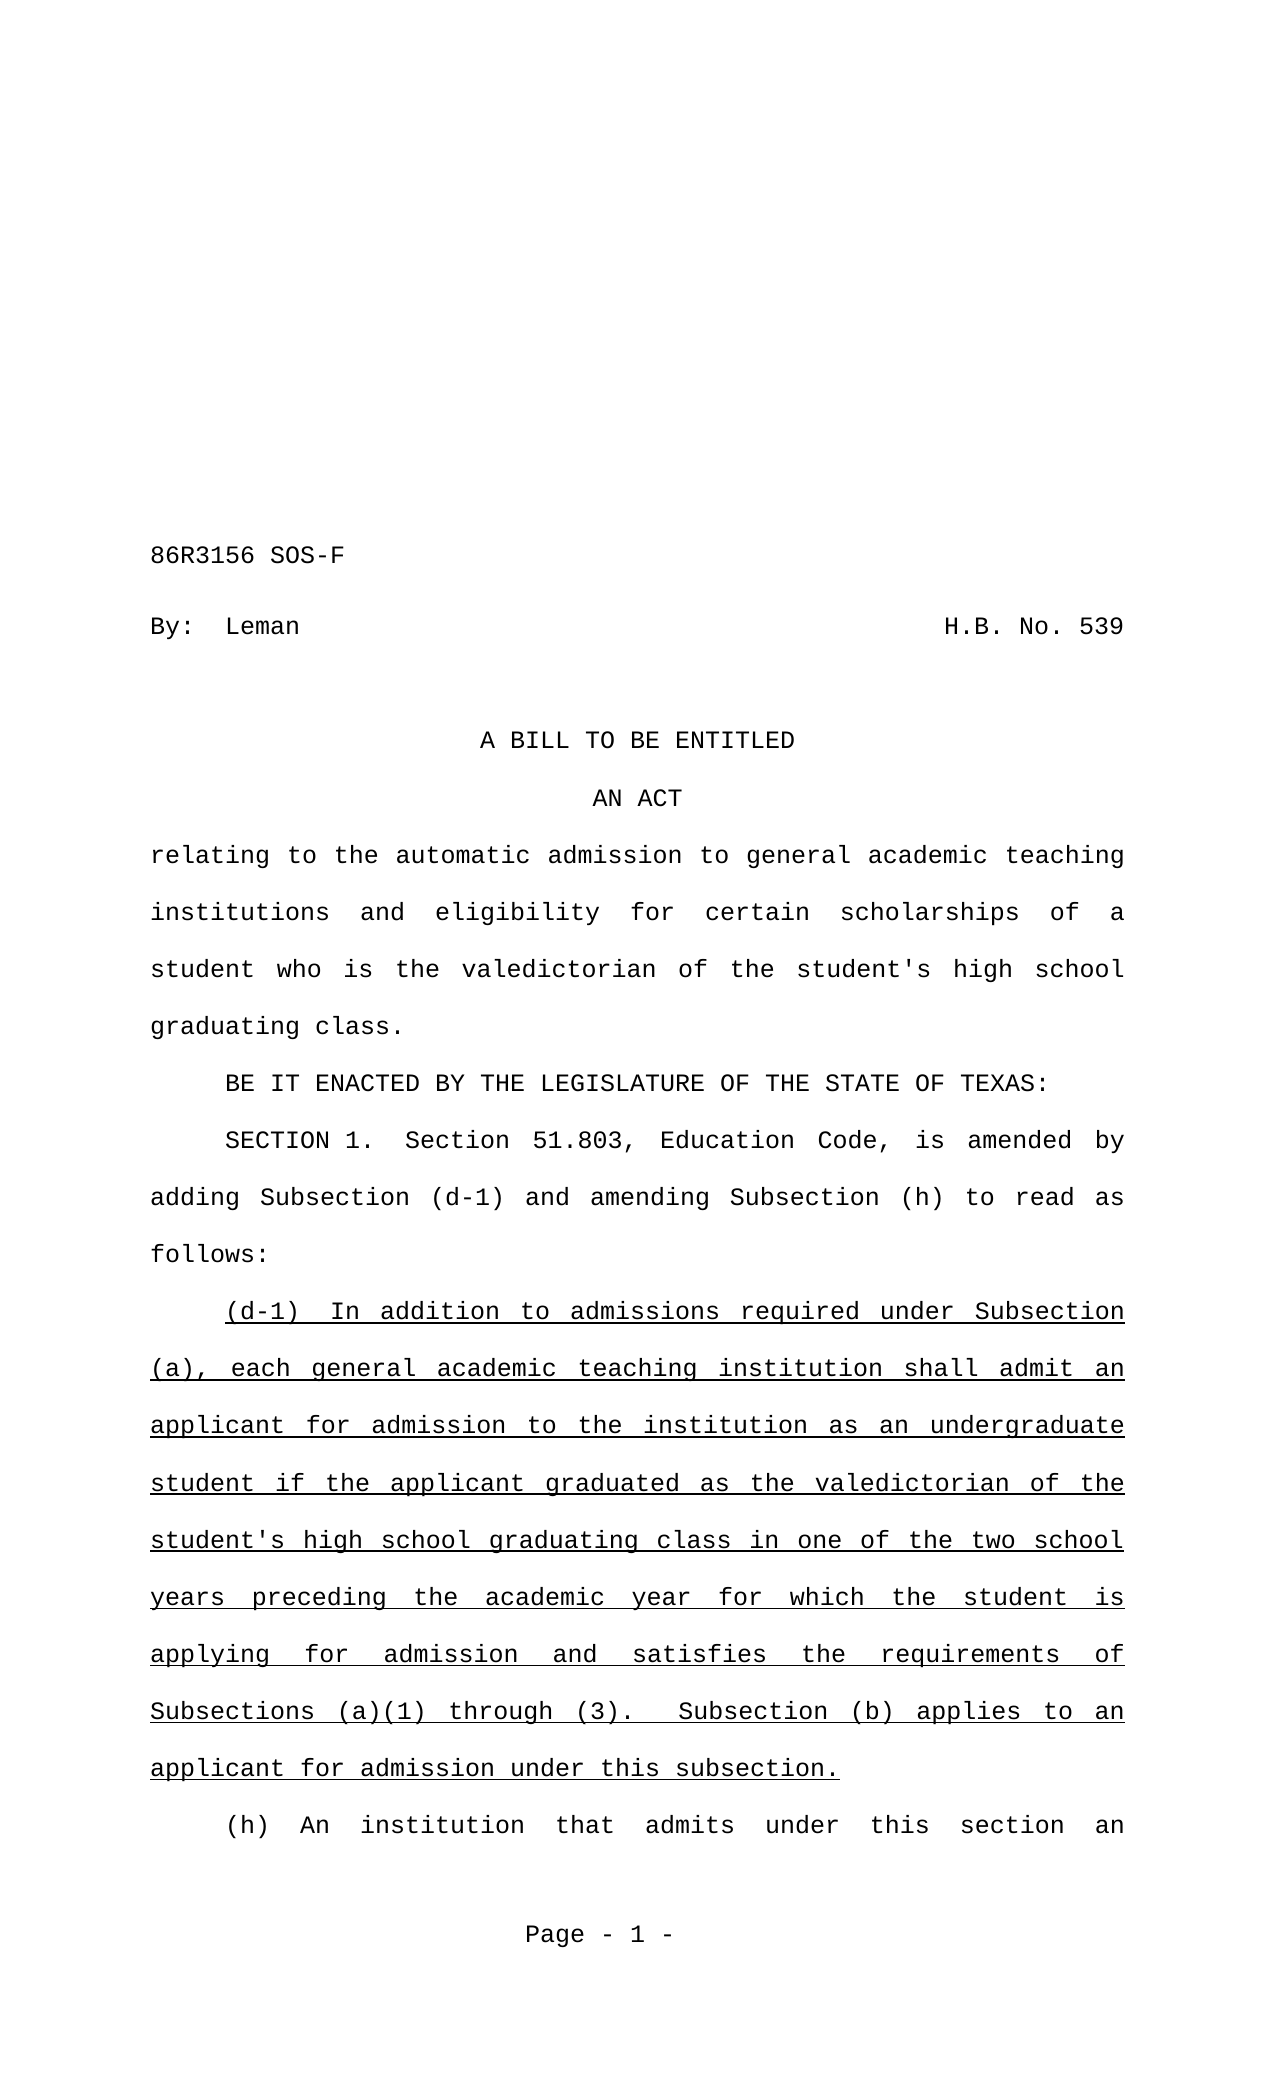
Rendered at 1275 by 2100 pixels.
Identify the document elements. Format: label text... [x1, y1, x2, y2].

text (d-1) In addition to admissions required under Subsection (a), each general academic teaching institution shall admit an applicant for admission to the institution as an undergraduate student if the applicant graduated as the valedictorian of the student's high school graduating class in one of the two school years preceding the academic year for which the student is applying for admission and satisfies the requirements of Subsections (a)(1) through (3). Subsection (b) applies to an applicant for admission under this subsection. [150, 1299, 1125, 1379]
text (d-1) In addition to admissions required under Subsection (a), each general academic teaching institution shall admit an applicant for admission to the institution as an undergraduate student if the applicant graduated as the valedictorian of the student's high school graduating class in one of the two school years preceding the academic year for which the student is applying for admission and satisfies the requirements of Subsections (a)(1) through (3). Subsection (b) applies to an applicant for admission under this subsection. [150, 1495, 1125, 1608]
text SECTION 1. Section 51.803, Education Code, is amended by adding Subsection (d-1) and amending Subsection (h) to read as follows: [150, 1127, 1125, 1270]
text (d-1) In addition to admissions required under Subsection (a), each general academic teaching institution shall admit an applicant for admission to the institution as an undergraduate student if the applicant graduated as the valedictorian of the student's high school graduating class in one of the two school years preceding the academic year for which the student is applying for admission and satisfies the requirements of Subsections (a)(1) through (3). Subsection (b) applies to an applicant for admission under this subsection. [150, 1381, 1125, 1436]
text BE IT ENACTED BY THE LEGISLATURE OF THE STATE OF TEXAS: [150, 1070, 1125, 1099]
text A BILL TO BE ENTITLED [150, 728, 1125, 756]
text AN ACT [150, 785, 1125, 813]
text (d-1) In addition to admissions required under Subsection (a), each general academic teaching institution shall admit an applicant for admission to the institution as an undergraduate student if the applicant graduated as the valedictorian of the student's high school graduating class in one of the two school years preceding the academic year for which the student is applying for admission and satisfies the requirements of Subsections (a)(1) through (3). Subsection (b) applies to an applicant for admission under this subsection. [150, 1438, 1125, 1493]
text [150, 1812, 1125, 1841]
text (d-1) In addition to admissions required under Subsection (a), each general academic teaching institution shall admit an applicant for admission to the institution as an undergraduate student if the applicant graduated as the valedictorian of the student's high school graduating class in one of the two school years preceding the academic year for which the student is applying for admission and satisfies the requirements of Subsections (a)(1) through (3). Subsection (b) applies to an applicant for admission under this subsection. [150, 1723, 1125, 1784]
text (d-1) In addition to admissions required under Subsection (a), each general academic teaching institution shall admit an applicant for admission to the institution as an undergraduate student if the applicant graduated as the valedictorian of the student's high school graduating class in one of the two school years preceding the academic year for which the student is applying for admission and satisfies the requirements of Subsections (a)(1) through (3). Subsection (b) applies to an applicant for admission under this subsection. [150, 1609, 1125, 1665]
text By: Leman H.B. No. 539 [150, 614, 1125, 642]
text (d-1) In addition to admissions required under Subsection (a), each general academic teaching institution shall admit an applicant for admission to the institution as an undergraduate student if the applicant graduated as the valedictorian of the student's high school graduating class in one of the two school years preceding the academic year for which the student is applying for admission and satisfies the requirements of Subsections (a)(1) through (3). Subsection (b) applies to an applicant for admission under this subsection. [150, 1666, 1125, 1722]
text relating to the automatic admission to general academic teaching institutions and eligibility for certain scholarships of a student who is the valedictorian of the student's high school graduating class. [150, 842, 1125, 1042]
text 86R3156 SOS-F [150, 542, 1125, 571]
